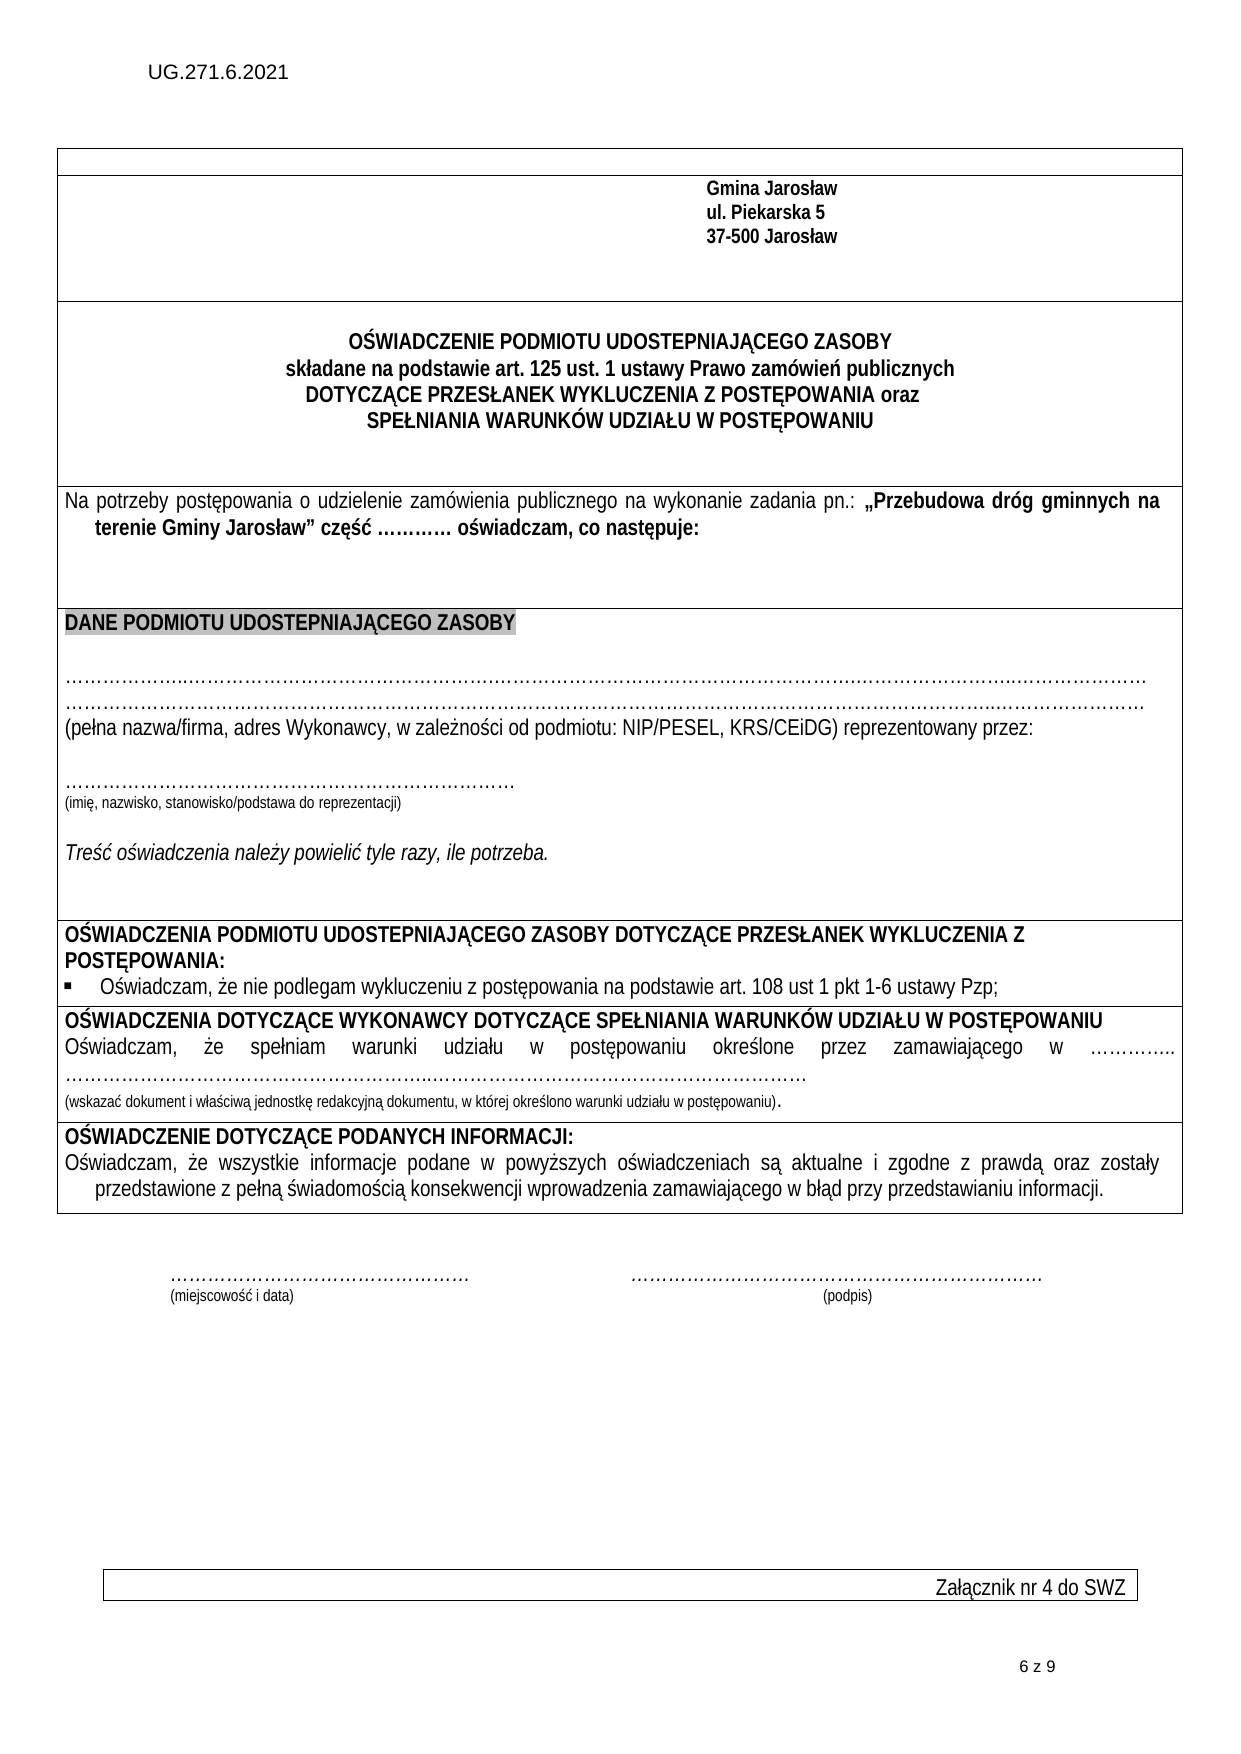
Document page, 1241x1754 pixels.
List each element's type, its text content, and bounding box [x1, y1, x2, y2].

table_cell OŚWIADCZENIE DOTYCZĄCE PODANYCH INFORMACJI: Oświadczam, że wszystkie informacje podane w powyższych oświadczeniach są aktualne i zgodne z prawdą oraz zostały przedstawione z pełną świadomością konsekwencji wprowadzenia zamawiającego w błąd przy przedstawianiu informacji. [58, 1123, 1182, 1213]
table_header Załącznik nr 4 do SWZ [104, 1570, 1137, 1600]
table_cell DANE PODMIOTU UDOSTEPNIAJĄCEGO ZASOBY ………………..………………………………………….………………………………………………….……………………..………………… …………………………………………………………………………………………………………………………………..…………………… (pełna nazwa/firma, adres Wykonawcy, w zależności od podmiotu: NIP/PESEL, KRS/CEiDG) reprezentowany przez: ……………………………………………………………… (imię, nazwisko, stanowisko/podstawa do reprezentacji) Treść oświadczenia należy powielić tyle razy, ile potrzeba. [58, 609, 1182, 919]
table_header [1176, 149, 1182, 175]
table_header ………………………………………… (miejscowość i data) [159, 1260, 619, 1331]
table_cell OŚWIADCZENIA DOTYCZĄCE WYKONAWCY DOTYCZĄCE SPEŁNIANIA WARUNKÓW UDZIAŁU W POSTĘPOWANIU Oświadczam, że spełniam warunki udziału w postępowaniu określone przez zamawiającego w …………..…………………………………………………..…………………………………………………… (wskazać dokument i właściwą jednostkę redakcyjną dokumentu, w której określono warunki udziału w postępowaniu). [58, 1007, 1182, 1122]
table_cell OŚWIADCZENIE PODMIOTU UDOSTEPNIAJĄCEGO ZASOBY składane na podstawie art. 125 ust. 1 ustawy Prawo zamówień publicznych DOTYCZĄCE PRZESŁANEK WYKLUCZENIA Z POSTĘPOWANIA oraz SPEŁNIANIA WARUNKÓW UDZIAŁU W POSTĘPOWANIU [58, 302, 1182, 486]
table_header ………………………………………………………… (podpis) [619, 1260, 1092, 1331]
table_cell Na potrzeby postępowania o udzielenie zamówienia publicznego na wykonanie zadania pn.: „Przebudowa dróg gminnych na terenie Gminy Jarosław” część ………… oświadczam, co następuje: [58, 487, 1182, 608]
table_cell OŚWIADCZENIA PODMIOTU UDOSTEPNIAJĄCEGO ZASOBY DOTYCZĄCE PRZESŁANEK WYKLUCZENIA Z POSTĘPOWANIA: Oświadczam, że nie podlegam wykluczeniu z postępowania na podstawie art. 108 ust 1 pkt 1-6 ustawy Pzp; [58, 921, 1182, 1006]
table_cell Gmina Jarosław ul. Piekarska 5 37-500 Jarosław [58, 176, 1182, 301]
